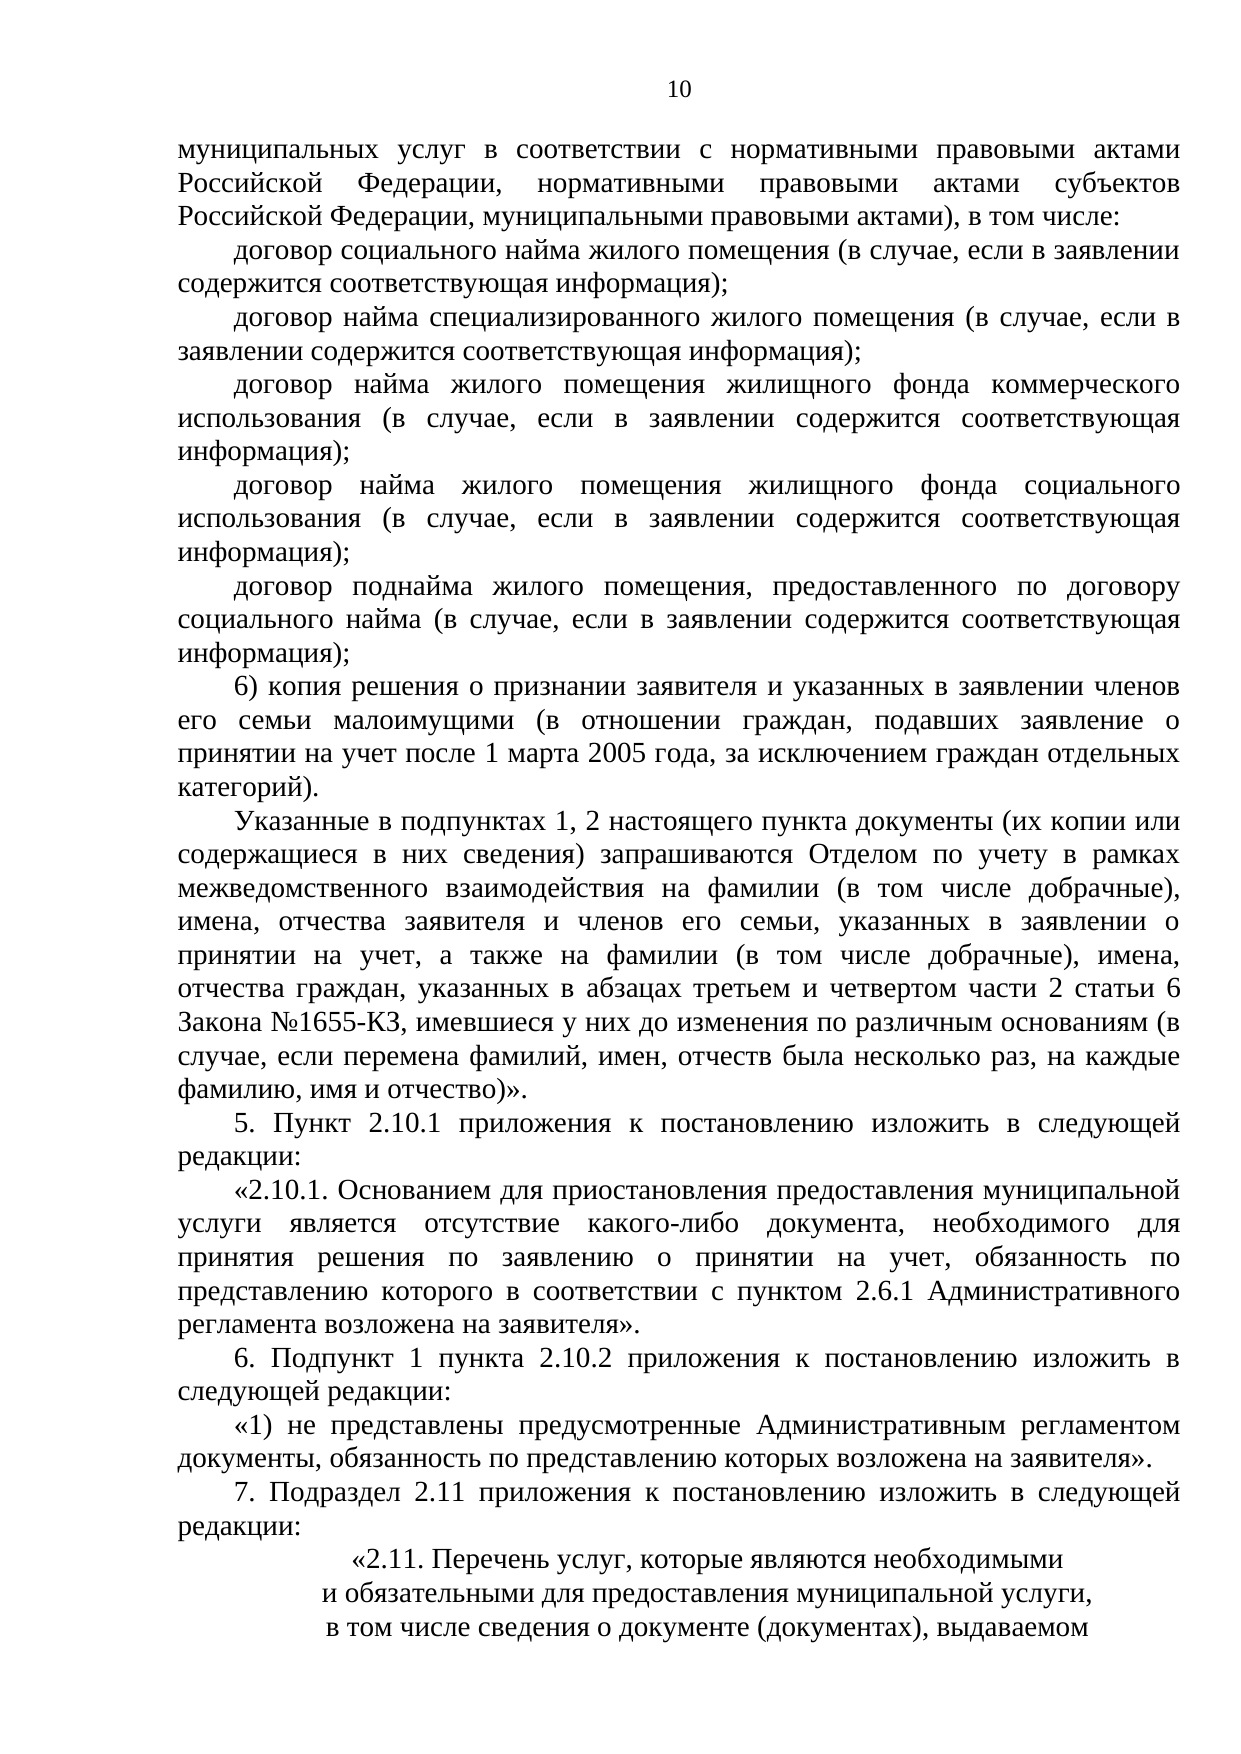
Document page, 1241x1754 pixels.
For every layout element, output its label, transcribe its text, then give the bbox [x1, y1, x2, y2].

text договор найма жилого помещения жилищного фонда коммерческого использования (в случае, если в заявлении содержится соответствующая информация); [177, 366, 1181, 467]
text «2.11. Перечень услуг, которые являются необходимыми [177, 1541, 1181, 1575]
text 6. Подпункт 1 пункта 2.10.2 приложения к постановлению изложить в следующей редакции: [177, 1340, 1181, 1407]
text 6) копия решения о признании заявителя и указанных в заявлении членов его семьи малоимущими (в отношении граждан, подавших заявление о принятии на учет после 1 марта 2005 года, за исключением граждан отдельных категорий). [177, 668, 1181, 803]
text «1) не представлены предусмотренные Административным регламентом документы, обязанность по представлению которых возложена на заявителя». [177, 1407, 1181, 1474]
text договор найма специализированного жилого помещения (в случае, если в заявлении содержится соответствующая информация); [177, 299, 1181, 366]
text договор найма жилого помещения жилищного фонда социального использования (в случае, если в заявлении содержится соответствующая информация); [177, 467, 1181, 568]
text и обязательными для предоставления муниципальной услуги, [177, 1575, 1181, 1608]
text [177, 131, 1181, 232]
text 5. Пункт 2.10.1 приложения к постановлению изложить в следующей редакции: [177, 1105, 1181, 1172]
text 7. Подраздел 2.11 приложения к постановлению изложить в следующей редакции: [177, 1474, 1181, 1541]
text договор поднайма жилого помещения, предоставленного по договору социального найма (в случае, если в заявлении содержится соответствующая информация); [177, 568, 1181, 668]
text «2.10.1. Основанием для приостановления предоставления муниципальной услуги является отсутствие какого-либо документа, необходимого для принятия решения по заявлению о принятии на учет, обязанность по представлению которого в соответствии с пунктом 2.6.1 Административного регламента возложена на заявителя». [177, 1172, 1181, 1340]
text в том числе сведения о документе (документах), выдаваемом [177, 1609, 1181, 1642]
text Указанные в подпунктах 1, 2 настоящего пункта документы (их копии или содержащиеся в них сведения) запрашиваются Отделом по учету в рамках межведомственного взаимодействия на фамилии (в том числе добрачные), имена, отчества заявителя и членов его семьи, указанных в заявлении о принятии на учет, а также на фамилии (в том числе добрачные), имена, отчества граждан, указанных в абзацах третьем и четвертом части 2 статьи 6 Закона №1655-КЗ, имевшиеся у них до изменения по различным основаниям (в случае, если перемена фамилий, имен, отчеств была несколько раз, на каждые фамилию, имя и отчество)». [177, 803, 1181, 1105]
text договор социального найма жилого помещения (в случае, если в заявлении содержится соответствующая информация); [177, 232, 1181, 299]
